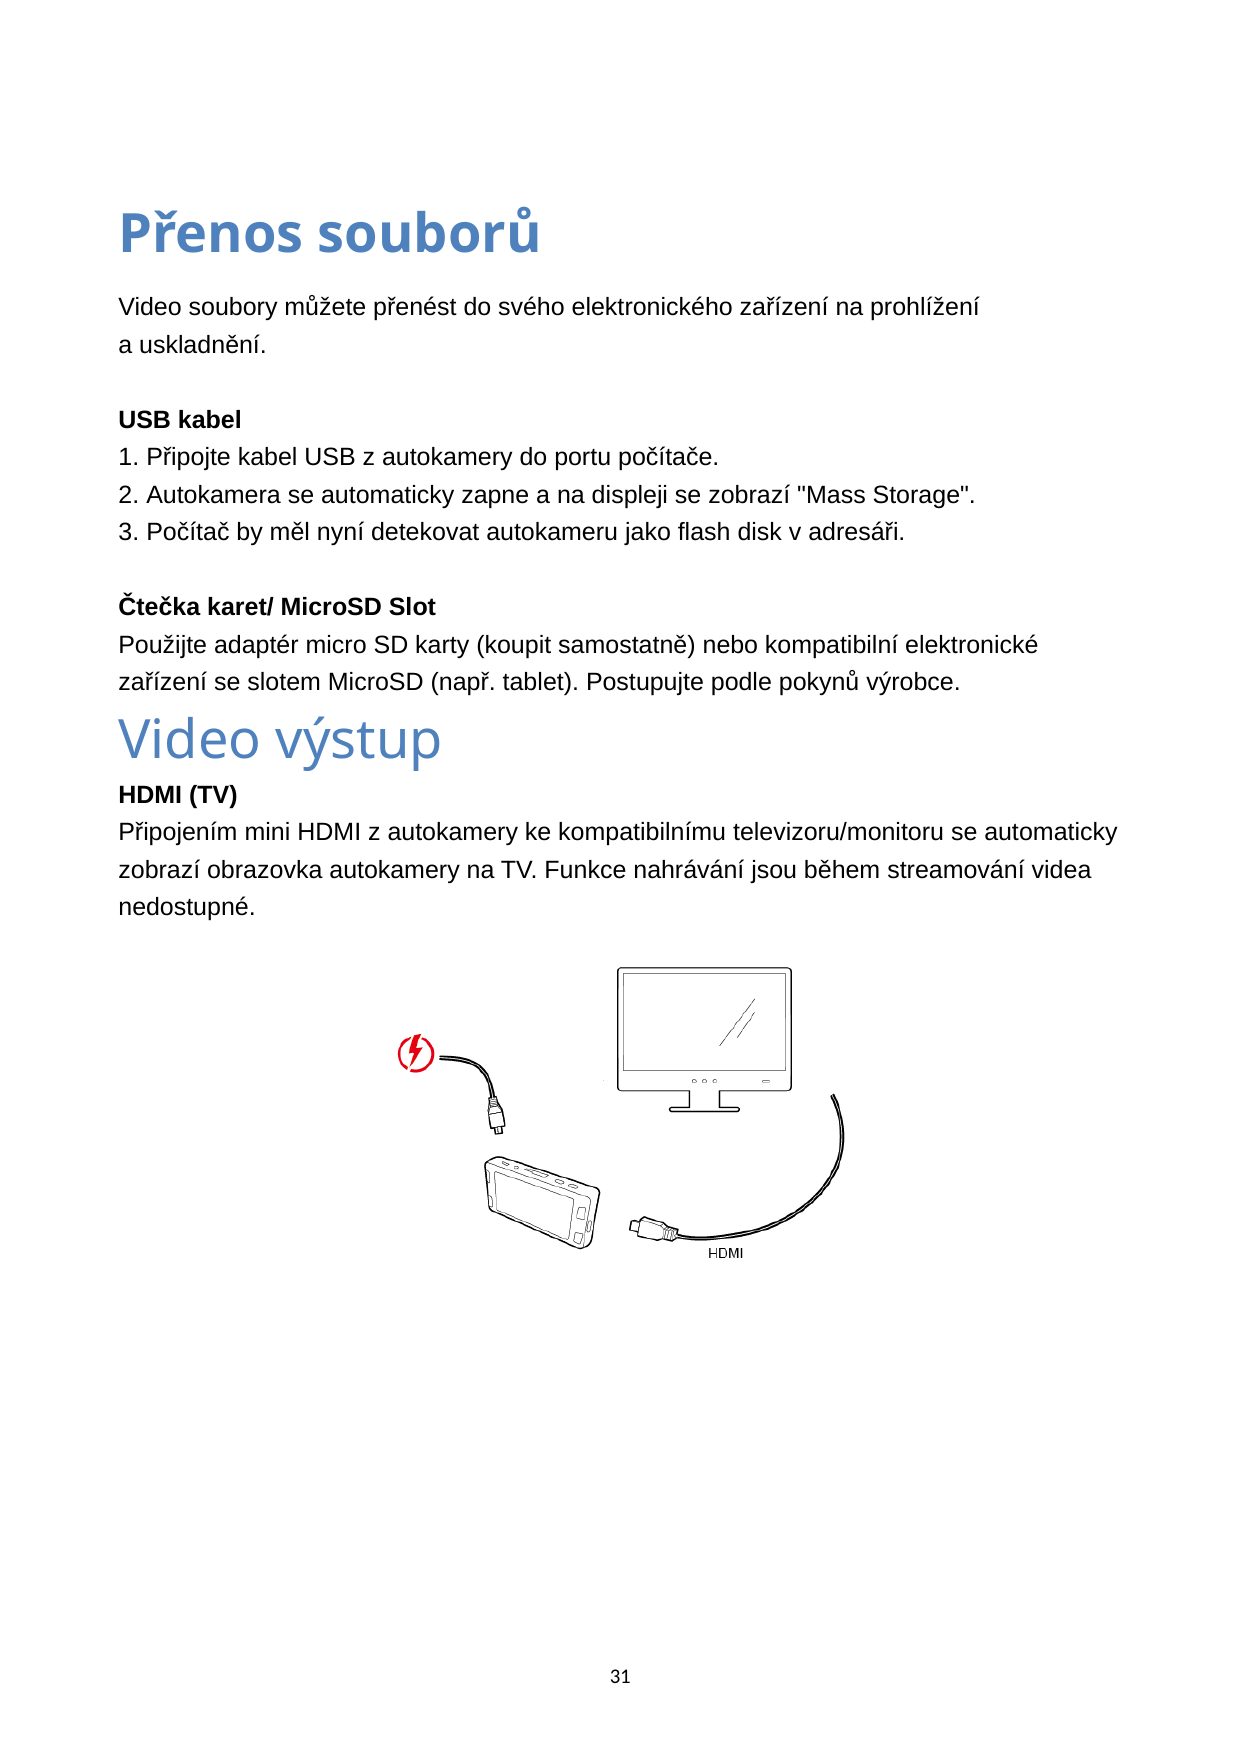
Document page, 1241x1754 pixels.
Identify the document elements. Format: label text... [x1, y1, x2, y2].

text Čtečka karet/ MicroSD Slot [118, 588, 1122, 625]
list Počítač by měl nyní detekovat autokameru jako flash disk v adresáři. [118, 513, 1122, 550]
text Použijte adaptér micro SD karty (koupit samostatně) nebo kompatibilní elektronické zařízení se slotem MicroSD (např. tablet). Postupujte podle pokynů výrobce. [118, 625, 1122, 700]
text Video soubory můžete přenést do svého elektronického zařízení na prohlížení [118, 288, 1122, 325]
text Video výstup [118, 700, 1122, 775]
list Připojte kabel USB z autokamery do portu počítače. [118, 438, 1122, 475]
text a uskladnění. [118, 325, 1122, 363]
picture [375, 934, 866, 1291]
subtitle Přenos souborů [118, 194, 1122, 269]
list Autokamera se automaticky zapne a na displeji se zobrazí "Mass Storage". [118, 475, 1122, 513]
text Připojením mini HDMI z autokamery ke kompatibilnímu televizoru/monitoru se automaticky zobrazí obrazovka autokamery na TV. Funkce nahrávání jsou během streamování videa nedostupné. [118, 813, 1122, 925]
text USB kabel [118, 400, 1122, 438]
text HDMI (TV) [118, 775, 1122, 813]
